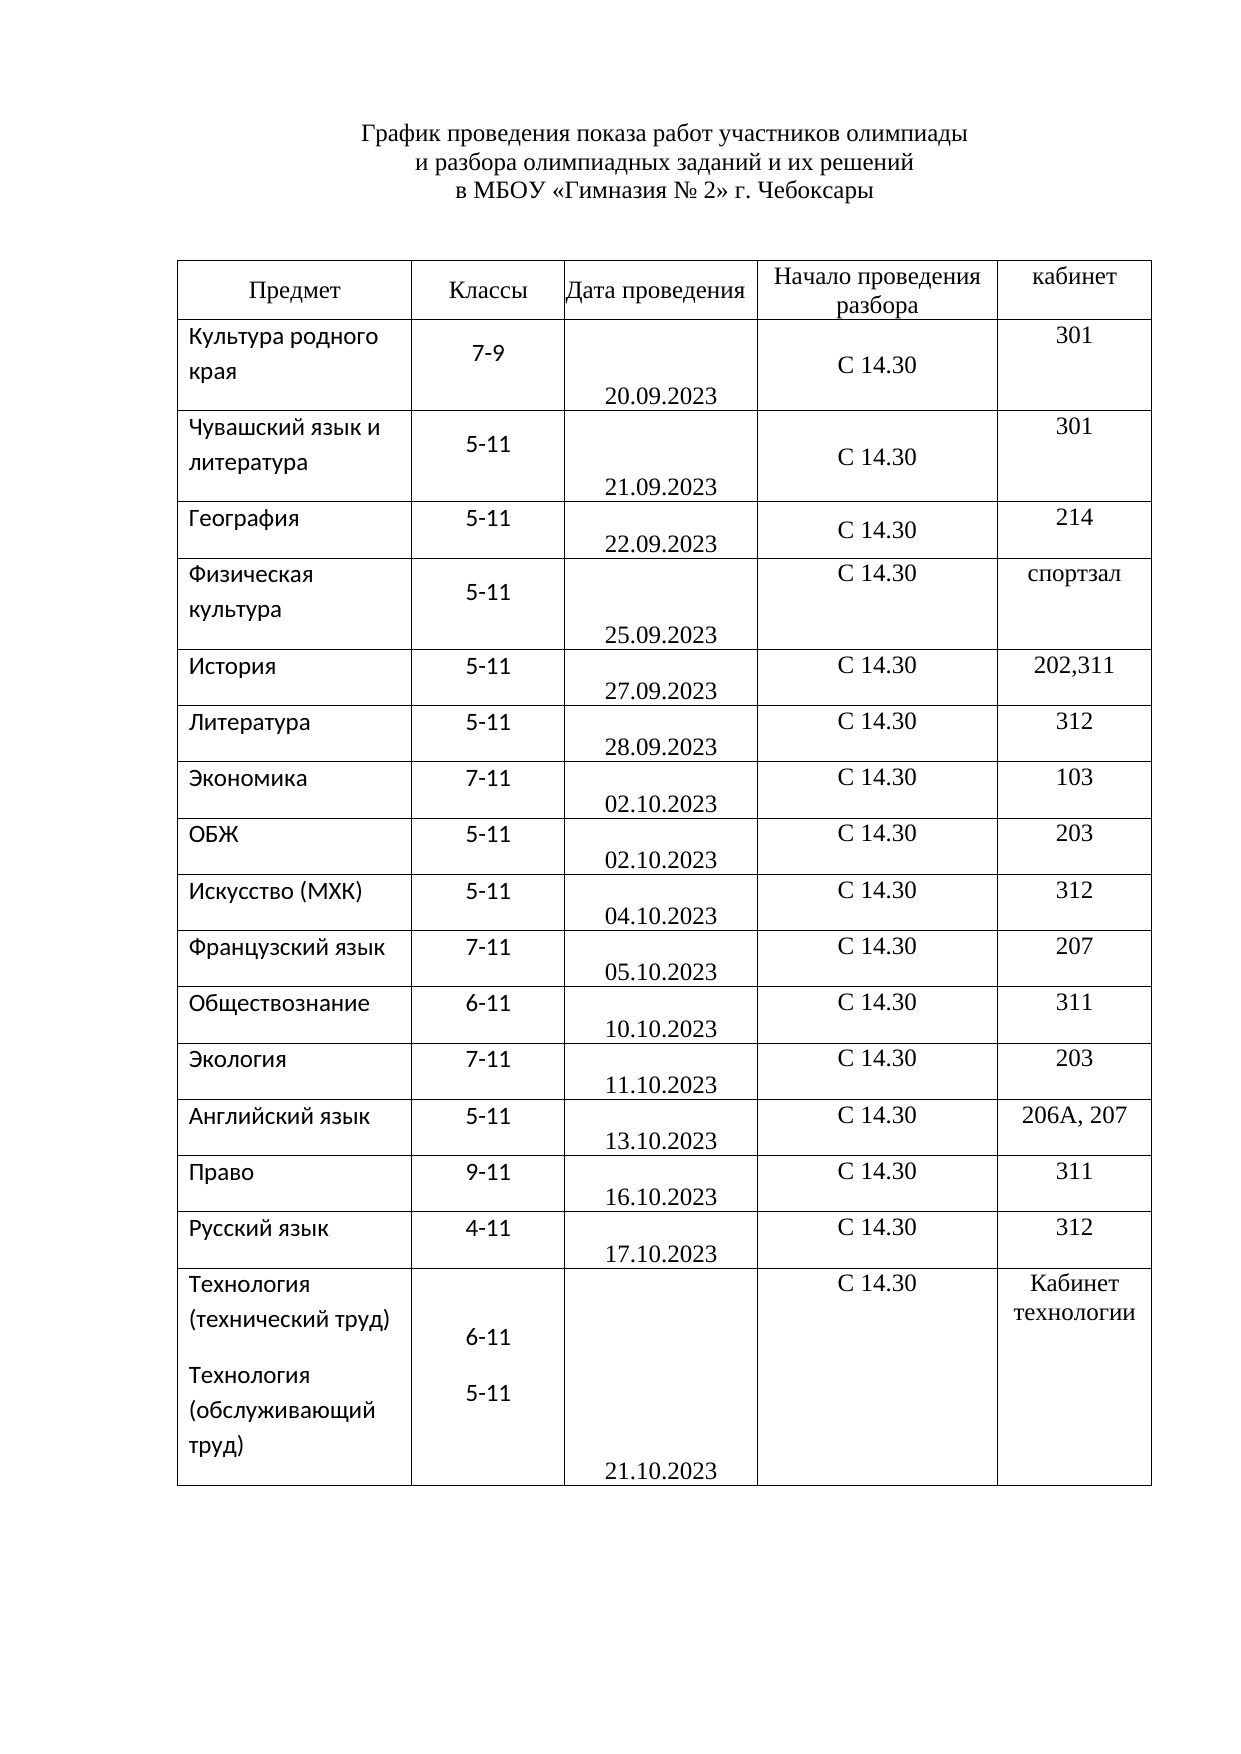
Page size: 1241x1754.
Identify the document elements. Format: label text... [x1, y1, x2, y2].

table_cell 203 [998, 1044, 1151, 1099]
table_cell 7-11 [412, 931, 564, 986]
table_cell 16.10.2023 [565, 1156, 757, 1211]
table_cell 22.09.2023 [565, 502, 757, 557]
table_cell С 14.30 [758, 875, 997, 930]
table_cell 02.10.2023 [565, 819, 757, 874]
table_cell 5-11 [412, 875, 564, 930]
table_cell Экология [178, 1044, 411, 1099]
table_cell 21.09.2023 [565, 411, 757, 501]
text График проведения показа работ участников олимпиады [177, 118, 1152, 147]
table_cell Литература [178, 706, 411, 761]
table_cell Русский язык [178, 1212, 411, 1267]
table_cell Чувашский язык и литература [178, 411, 411, 501]
table_cell 6-11 5-11 [412, 1269, 564, 1484]
table_cell 21.10.2023 [565, 1269, 757, 1484]
table_cell 20.09.2023 [565, 320, 757, 410]
table_cell 311 [998, 987, 1151, 1042]
table_cell 301 [998, 411, 1151, 501]
table_cell С 14.30 [758, 1156, 997, 1211]
table_cell С 14.30 [758, 320, 997, 410]
table_cell 301 [998, 320, 1151, 410]
table_cell 312 [998, 875, 1151, 930]
table_cell 5-11 [412, 650, 564, 705]
table_cell 5-11 [412, 411, 564, 501]
table_cell 6-11 [412, 987, 564, 1042]
table_cell С 14.30 [758, 411, 997, 501]
table_cell 5-11 [412, 1100, 564, 1155]
table_cell Обществознание [178, 987, 411, 1042]
table_cell 214 [998, 502, 1151, 557]
table_cell С 14.30 [758, 762, 997, 817]
table_cell 28.09.2023 [565, 706, 757, 761]
table_cell 206А, 207 [998, 1100, 1151, 1155]
table_cell 312 [998, 706, 1151, 761]
table_cell Технология (технический труд) Технология (обслуживающий труд) [178, 1269, 411, 1484]
table_cell С 14.30 [758, 1044, 997, 1099]
table_cell С 14.30 [758, 706, 997, 761]
table_cell С 14.30 [758, 502, 997, 557]
table_cell Экономика [178, 762, 411, 817]
table_cell 02.10.2023 [565, 762, 757, 817]
table_cell 7-9 [412, 320, 564, 410]
table_cell С 14.30 [758, 1100, 997, 1155]
table_cell Физическая культура [178, 559, 411, 649]
table_cell С 14.30 [758, 559, 997, 649]
table_cell С 14.30 [758, 819, 997, 874]
table_cell 04.10.2023 [565, 875, 757, 930]
table_cell 13.10.2023 [565, 1100, 757, 1155]
text и разбора олимпиадных заданий и их решений [177, 147, 1152, 176]
table_cell Кабинет технологии [998, 1269, 1151, 1484]
table_cell Искусство (МХК) [178, 875, 411, 930]
table_cell 27.09.2023 [565, 650, 757, 705]
table_header кабинет [998, 261, 1151, 319]
table_header Начало проведения разбора [758, 261, 997, 319]
table_header Предмет [178, 261, 411, 319]
table_cell спортзал [998, 559, 1151, 649]
table_cell Культура родного края [178, 320, 411, 410]
table_cell 10.10.2023 [565, 987, 757, 1042]
table_cell 9-11 [412, 1156, 564, 1211]
table_cell Право [178, 1156, 411, 1211]
table_cell 5-11 [412, 706, 564, 761]
text в МБОУ «Гимназия № 2» г. Чебоксары [177, 176, 1152, 204]
table_cell 11.10.2023 [565, 1044, 757, 1099]
table_cell С 14.30 [758, 1269, 997, 1484]
table_header Дата проведения [565, 261, 757, 319]
table_cell 7-11 [412, 762, 564, 817]
table_cell С 14.30 [758, 1212, 997, 1267]
table_cell ОБЖ [178, 819, 411, 874]
table_cell География [178, 502, 411, 557]
table_cell С 14.30 [758, 650, 997, 705]
table_cell Французский язык [178, 931, 411, 986]
table_cell С 14.30 [758, 931, 997, 986]
table_cell 4-11 [412, 1212, 564, 1267]
table_cell 5-11 [412, 502, 564, 557]
table_cell 202,311 [998, 650, 1151, 705]
table_cell 05.10.2023 [565, 931, 757, 986]
table_cell Английский язык [178, 1100, 411, 1155]
table_cell С 14.30 [758, 987, 997, 1042]
table_cell 207 [998, 931, 1151, 986]
table_cell 5-11 [412, 819, 564, 874]
table_cell 311 [998, 1156, 1151, 1211]
table_cell 103 [998, 762, 1151, 817]
table_cell 5-11 [412, 559, 564, 649]
table_cell История [178, 650, 411, 705]
table_cell 312 [998, 1212, 1151, 1267]
table_cell 25.09.2023 [565, 559, 757, 649]
table_cell 203 [998, 819, 1151, 874]
table_cell 7-11 [412, 1044, 564, 1099]
table_header Классы [412, 261, 564, 319]
table_cell 17.10.2023 [565, 1212, 757, 1267]
